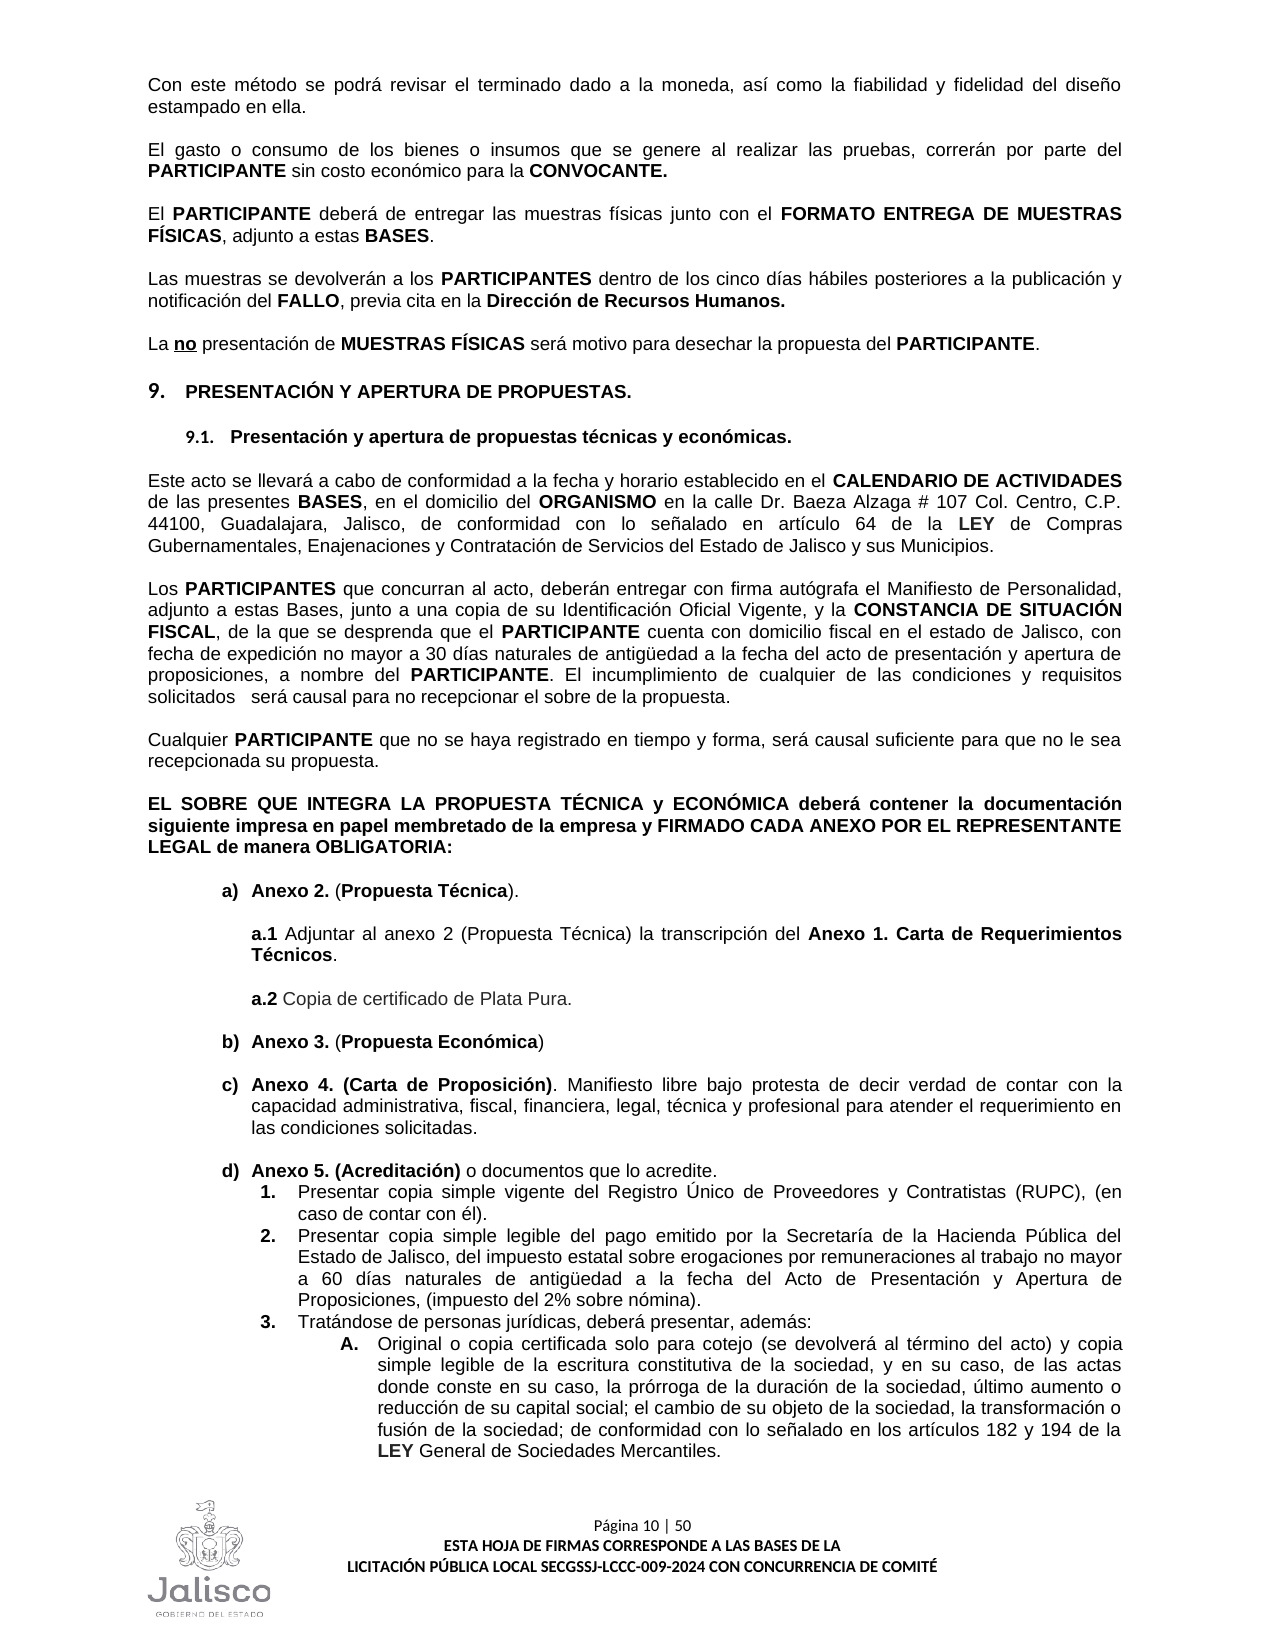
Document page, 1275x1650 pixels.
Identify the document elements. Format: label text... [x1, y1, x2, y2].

text Las muestras se devolverán a los PARTICIPANTES dentro de los cinco días hábiles posteriores a la publicación y notificación del FALLO, previa cita en la Dirección de Recursos Humanos. [148, 268, 1122, 311]
text La no presentación de MUESTRAS FÍSICAS será motivo para desechar la propuesta del PARTICIPANTE. [148, 333, 1122, 354]
list Anexo 2. (Propuesta Técnica). [222, 879, 1122, 901]
text Con este método se podrá revisar el terminado dado a la moneda, así como la fiabilidad y fidelidad del diseño estampado en ella. [148, 74, 1122, 117]
text Los PARTICIPANTES que concurran al acto, deberán entregar con firma autógrafa el Manifiesto de Personalidad, adjunto a estas Bases, junto a una copia de su Identificación Oficial Vigente, y la CONSTANCIA DE SITUACIÓN FISCAL, de la que se desprenda que el PARTICIPANTE cuenta con domicilio fiscal en el estado de Jalisco, con fecha de expedición no mayor a 30 días naturales de antigüedad a la fecha del acto de presentación y apertura de proposiciones, a nombre del PARTICIPANTE. El incumplimiento de cualquier de las condiciones y requisitos solicitados será causal para no recepcionar el sobre de la propuesta. [148, 578, 1122, 707]
list Tratándose de personas jurídicas, deberá presentar, además: [260, 1311, 1122, 1332]
list Presentación y apertura de propuestas técnicas y económicas. [185, 425, 1122, 448]
text a.2 Copia de certificado de Plata Pura. [251, 987, 1122, 1009]
list Anexo 4. (Carta de Proposición). Manifiesto libre bajo protesta de decir verdad de contar con la capacidad administrativa, fiscal, financiera, legal, técnica y profesional para atender el requerimiento en las condiciones solicitadas. [222, 1073, 1122, 1138]
text El gasto o consumo de los bienes o insumos que se genere al realizar las pruebas, correrán por parte del PARTICIPANTE sin costo económico para la CONVOCANTE. [148, 138, 1122, 182]
text Este acto se llevará a cabo de conformidad a la fecha y horario establecido en el CALENDARIO DE ACTIVIDADES de las presentes BASES, en el domicilio del ORGANISMO en la calle Dr. Baeza Alzaga # 107 Col. Centro, C.P. 44100, Guadalajara, Jalisco, de conformidad con lo señalado en artículo 64 de la LEY de Compras Gubernamentales, Enajenaciones y Contratación de Servicios del Estado de Jalisco y sus Municipios. [148, 470, 1122, 556]
list PRESENTACIÓN Y APERTURA DE PROPUESTAS. [148, 376, 1122, 404]
list Anexo 5. (Acreditación) o documentos que lo acredite. [222, 1160, 1122, 1181]
text El PARTICIPANTE deberá de entregar las muestras físicas junto con el FORMATO ENTREGA DE MUESTRAS FÍSICAS, adjunto a estas BASES. [148, 203, 1122, 246]
text EL SOBRE QUE INTEGRA LA PROPUESTA TÉCNICA y ECONÓMICA deberá contener la documentación siguiente impresa en papel membretado de la empresa y FIRMADO CADA ANEXO POR EL REPRESENTANTE LEGAL de manera OBLIGATORIA: [148, 793, 1122, 858]
text a.1 Adjuntar al anexo 2 (Propuesta Técnica) la transcripción del Anexo 1. Carta de Requerimientos Técnicos. [251, 923, 1122, 966]
list Original o copia certificada solo para cotejo (se devolverá al término del acto) y copia simple legible de la escritura constitutiva de la sociedad, y en su caso, de las actas donde conste en su caso, la prórroga de la duración de la sociedad, último aumento o reducción de su capital social; el cambio de su objeto de la sociedad, la transformación o fusión de la sociedad; de conformidad con lo señalado en los artículos 182 y 194 de la LEY General de Sociedades Mercantiles. [340, 1332, 1122, 1462]
list Presentar copia simple legible del pago emitido por la Secretaría de la Hacienda Pública del Estado de Jalisco, del impuesto estatal sobre erogaciones por remuneraciones al trabajo no mayor a 60 días naturales de antigüedad a la fecha del Acto de Presentación y Apertura de Proposiciones, (impuesto del 2% sobre nómina). [260, 1224, 1122, 1311]
list Anexo 3. (Propuesta Económica) [222, 1030, 1122, 1052]
picture [147, 1500, 271, 1617]
text Cualquier PARTICIPANTE que no se haya registrado en tiempo y forma, será causal suficiente para que no le sea recepcionada su propuesta. [148, 728, 1122, 772]
list Presentar copia simple vigente del Registro Único de Proveedores y Contratistas (RUPC), (en caso de contar con él). [260, 1181, 1122, 1224]
